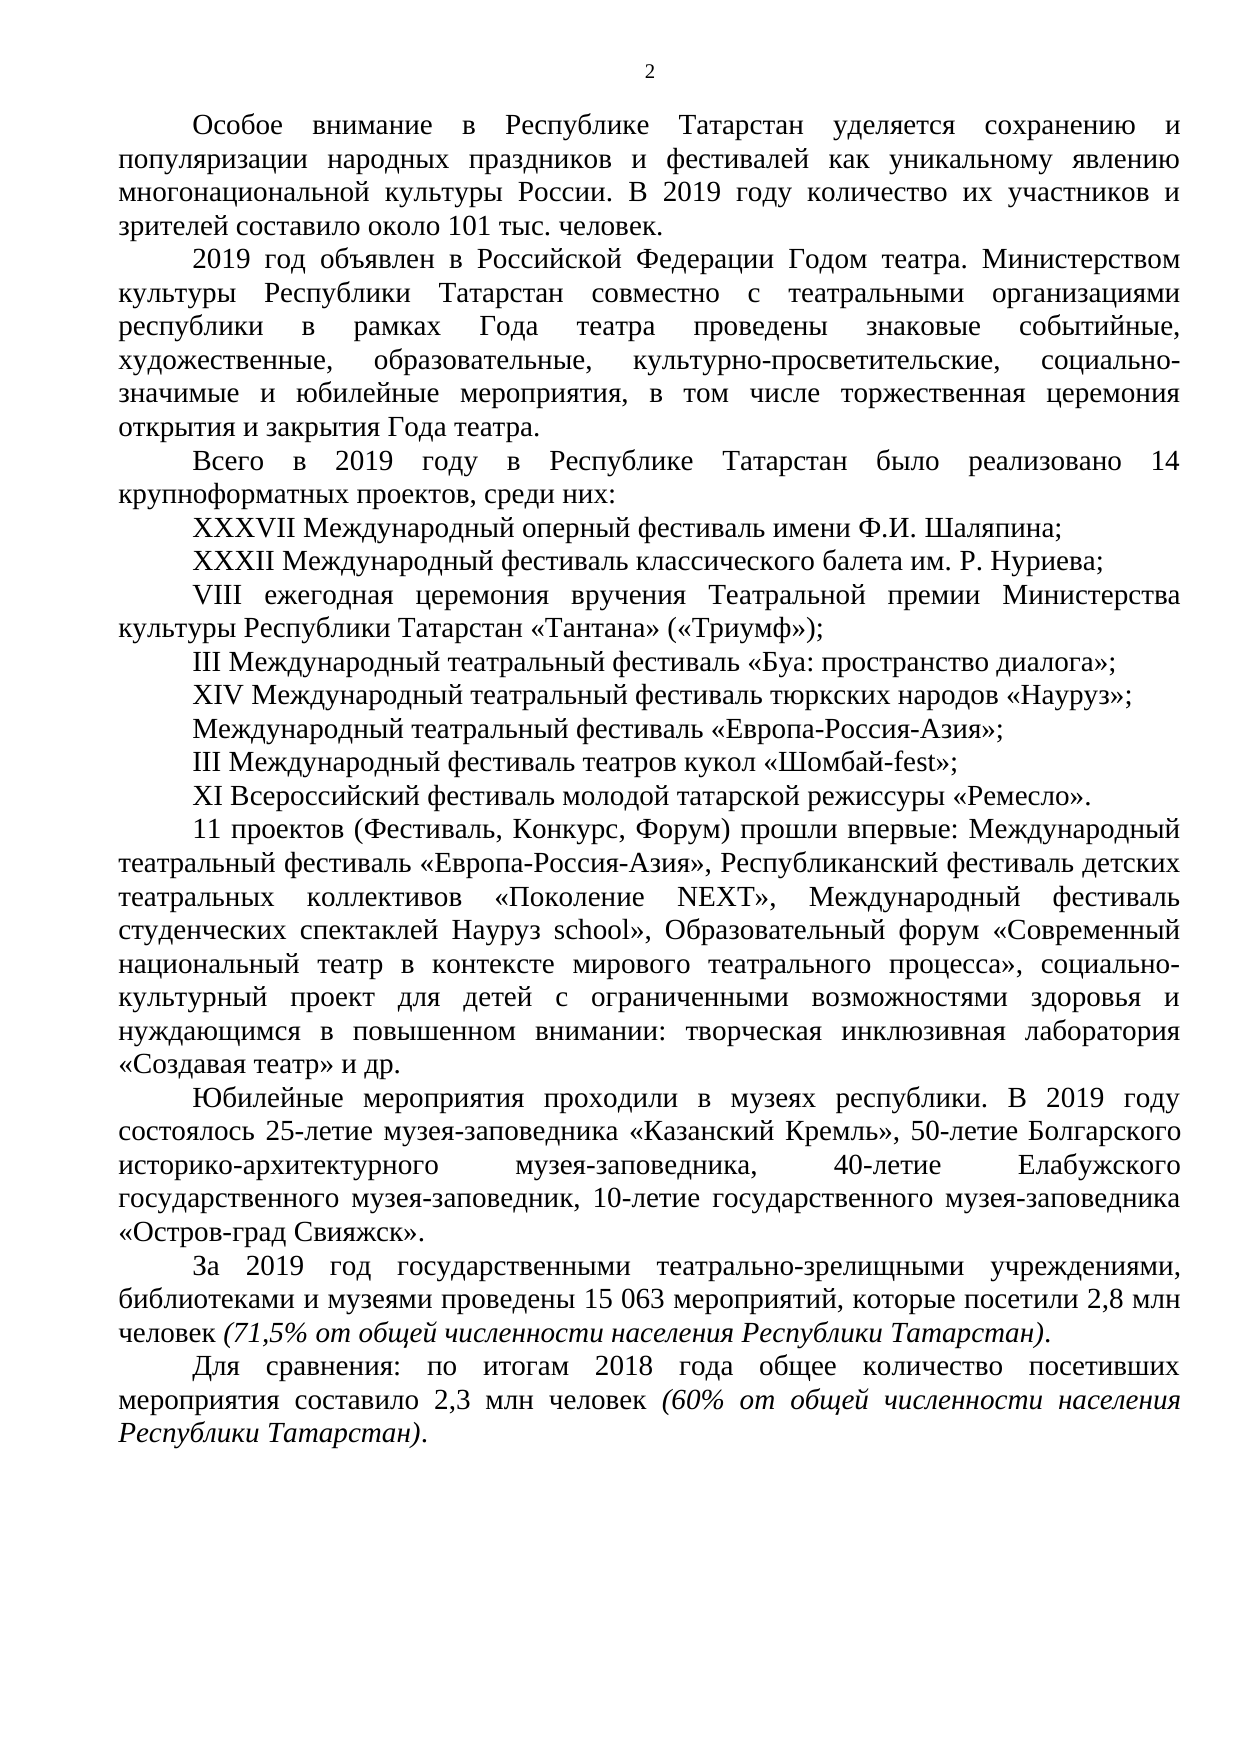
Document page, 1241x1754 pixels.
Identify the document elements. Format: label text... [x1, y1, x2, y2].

text XIV Международный театральный фестиваль тюркских народов «Науруз»; [118, 677, 1181, 711]
text Юбилейные мероприятия проходили в музеях республики. В 2019 году состоялось 25-летие музея-заповедника «Казанский Кремль», 50-летие Болгарского историко-архитектурного музея-заповедника, 40-летие Елабужского государственного музея-заповедник, 10-летие государственного музея-заповедника «Остров-град Свияжск». [118, 1080, 1181, 1248]
text XXXVII Международный оперный фестиваль имени Ф.И. Шаляпина; [118, 510, 1181, 543]
text VIII ежегодная церемония вручения Театральной премии Министерства культуры Республики Татарстан «Тантана» («Триумф»); [118, 577, 1181, 644]
text За 2019 год государственными театрально-зрелищными учреждениями, библиотеками и музеями проведены 15 063 мероприятий, которые посетили 2,8 млн человек (71,5% от общей численности населения Республики Татарстан). [118, 1248, 1181, 1348]
text Международный театральный фестиваль «Европа-Россия-Азия»; [118, 711, 1181, 744]
text 11 проектов (Фестиваль, Конкурс, Форум) прошли впервые: Международный театральный фестиваль «Европа-Россия-Азия», Республиканский фестиваль детских театральных коллективов «Поколение NEXT», Международный фестиваль студенческих спектаклей Науруз school», Образовательный форум «Современный национальный театр в контексте мирового театрального процесса», социально-культурный проект для детей с ограниченными возможностями здоровья и нуждающимся в повышенном внимании: творческая инклюзивная лаборатория «Создавая театр» и др. [118, 812, 1181, 1080]
text 2019 год объявлен в Российской Федерации Годом театра. Министерством культуры Республики Татарстан совместно с театральными организациями республики в рамках Года театра проведены знаковые событийные, художественные, образовательные, культурно-просветительские, социально-значимые и юбилейные мероприятия, в том числе торжественная церемония открытия и закрытия Года театра. [118, 241, 1181, 443]
text Особое внимание в Республике Татарстан уделяется сохранению и популяризации народных праздников и фестивалей как уникальному явлению многонациональной культуры России. В 2019 году количество их участников и зрителей составило около 101 тыс. человек. [118, 107, 1181, 241]
text Всего в 2019 году в Республике Татарстан было реализовано 14 крупноформатных проектов, среди них: [118, 443, 1181, 510]
text III Международный фестиваль театров кукол «Шомбай-fest»; [118, 744, 1181, 778]
text Для сравнения: по итогам 2018 года общее количество посетивших мероприятия составило 2,3 млн человек (60% от общей численности населения Республики Татарстан). [118, 1348, 1181, 1449]
text XXXII Международный фестиваль классического балета им. Р. Нуриева; [118, 543, 1181, 577]
text III Международный театральный фестиваль «Буа: пространство диалога»; [118, 644, 1181, 677]
text XI Всероссийский фестиваль молодой татарской режиссуры «Ремесло». [118, 778, 1181, 812]
